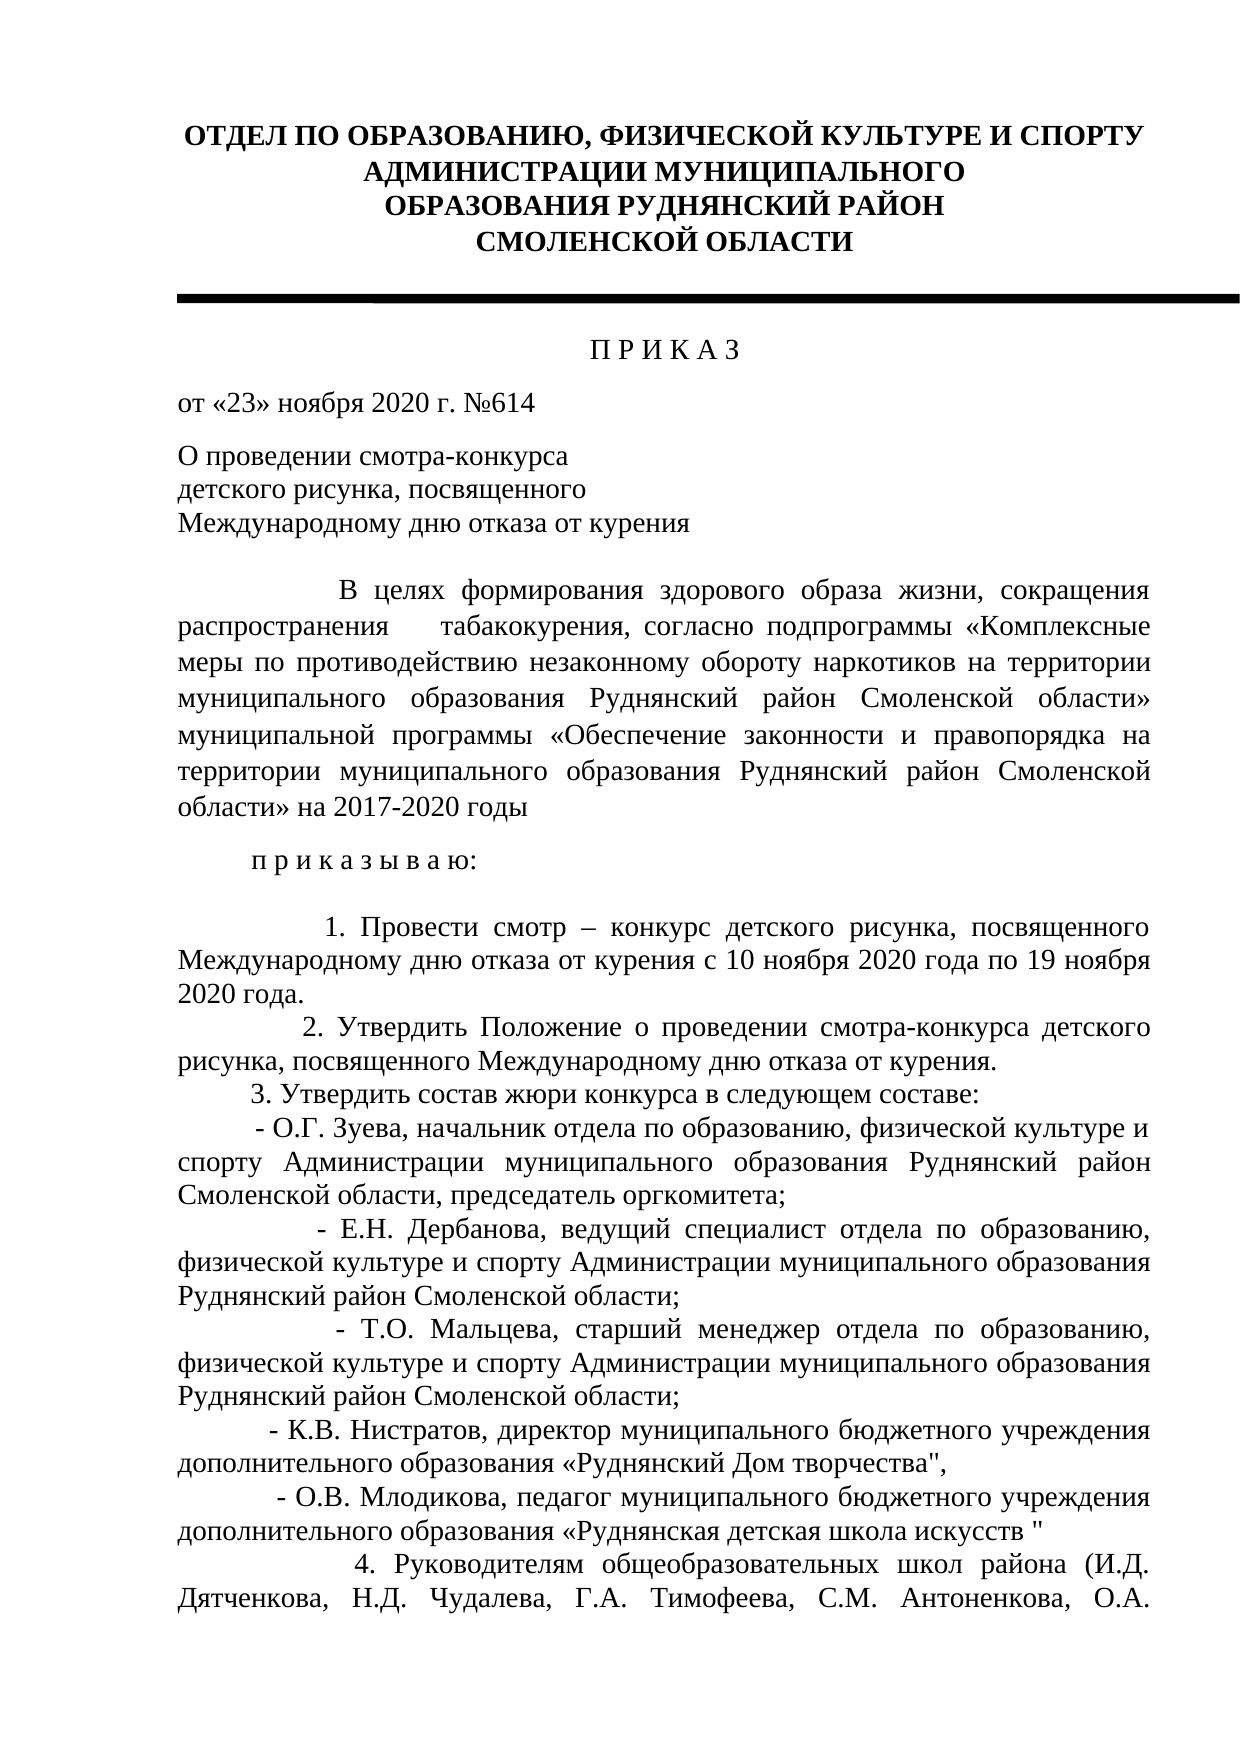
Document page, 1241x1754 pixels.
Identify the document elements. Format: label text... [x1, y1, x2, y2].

text П Р И К А З [177, 332, 1152, 366]
text Международному дню отказа от курения [177, 505, 1152, 539]
text 1. Провести смотр – конкурс детского рисунка, посвященного Международному дню отказа от курения с 10 ноября 2020 года по 19 ноября 2020 года. [177, 909, 1152, 1009]
text 3. Утвердить состав жюри конкурса в следующем составе: [177, 1077, 1152, 1110]
text п р и к а з ы в а ю: [177, 842, 1152, 875]
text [177, 1546, 1152, 1613]
text - Е.Н. Дербанова, ведущий специалист отдела по образованию, физической культуре и спорту Администрации муниципального образования Руднянский район Смоленской области; [177, 1211, 1152, 1311]
text от «23» ноября 2020 г. №614 [177, 385, 1152, 419]
text - О.Г. Зуева, начальник отдела по образованию, физической культуре и спорту Администрации муниципального образования Руднянский район Смоленской области, председатель оргкомитета; [177, 1110, 1152, 1211]
text - О.В. Млодикова, педагог муниципального бюджетного учреждения дополнительного образования «Руднянская детская школа искусств " [177, 1479, 1152, 1546]
text Отдел ПО образованиЮ, ФИЗИЧЕСКОЙ КУЛЬТУРЕ И СПОРТУ [177, 118, 1152, 152]
text образования руднянский район [177, 188, 1152, 221]
text - Т.О. Мальцева, старший менеджер отдела по образованию, физической культуре и спорту Администрации муниципального образования Руднянский район Смоленской области; [177, 1311, 1152, 1412]
text смоленской области [177, 224, 1152, 257]
text О проведении смотра-конкурса [177, 438, 1152, 472]
text детского рисунка, посвященного [177, 472, 1152, 505]
text - К.В. Нистратов, директор муниципального бюджетного учреждения дополнительного образования «Руднянский Дом творчества", [177, 1412, 1152, 1479]
text 2. Утвердить Положение о проведении смотра-конкурса детского рисунка, посвященного Международному дню отказа от курения. [177, 1009, 1152, 1077]
subtitle Администрации муниципального [177, 154, 1152, 188]
text В целях формирования здорового образа жизни, сокращения распространения табакокурения, согласно подпрограммы «Комплексные меры по противодействию незаконному обороту наркотиков на территории муниципального образования Руднянский район Смоленской области» муниципальной программы «Обеспечение законности и правопорядка на территории муниципального образования Руднянский район Смоленской области» на 2017-2020 годы [177, 572, 1152, 823]
